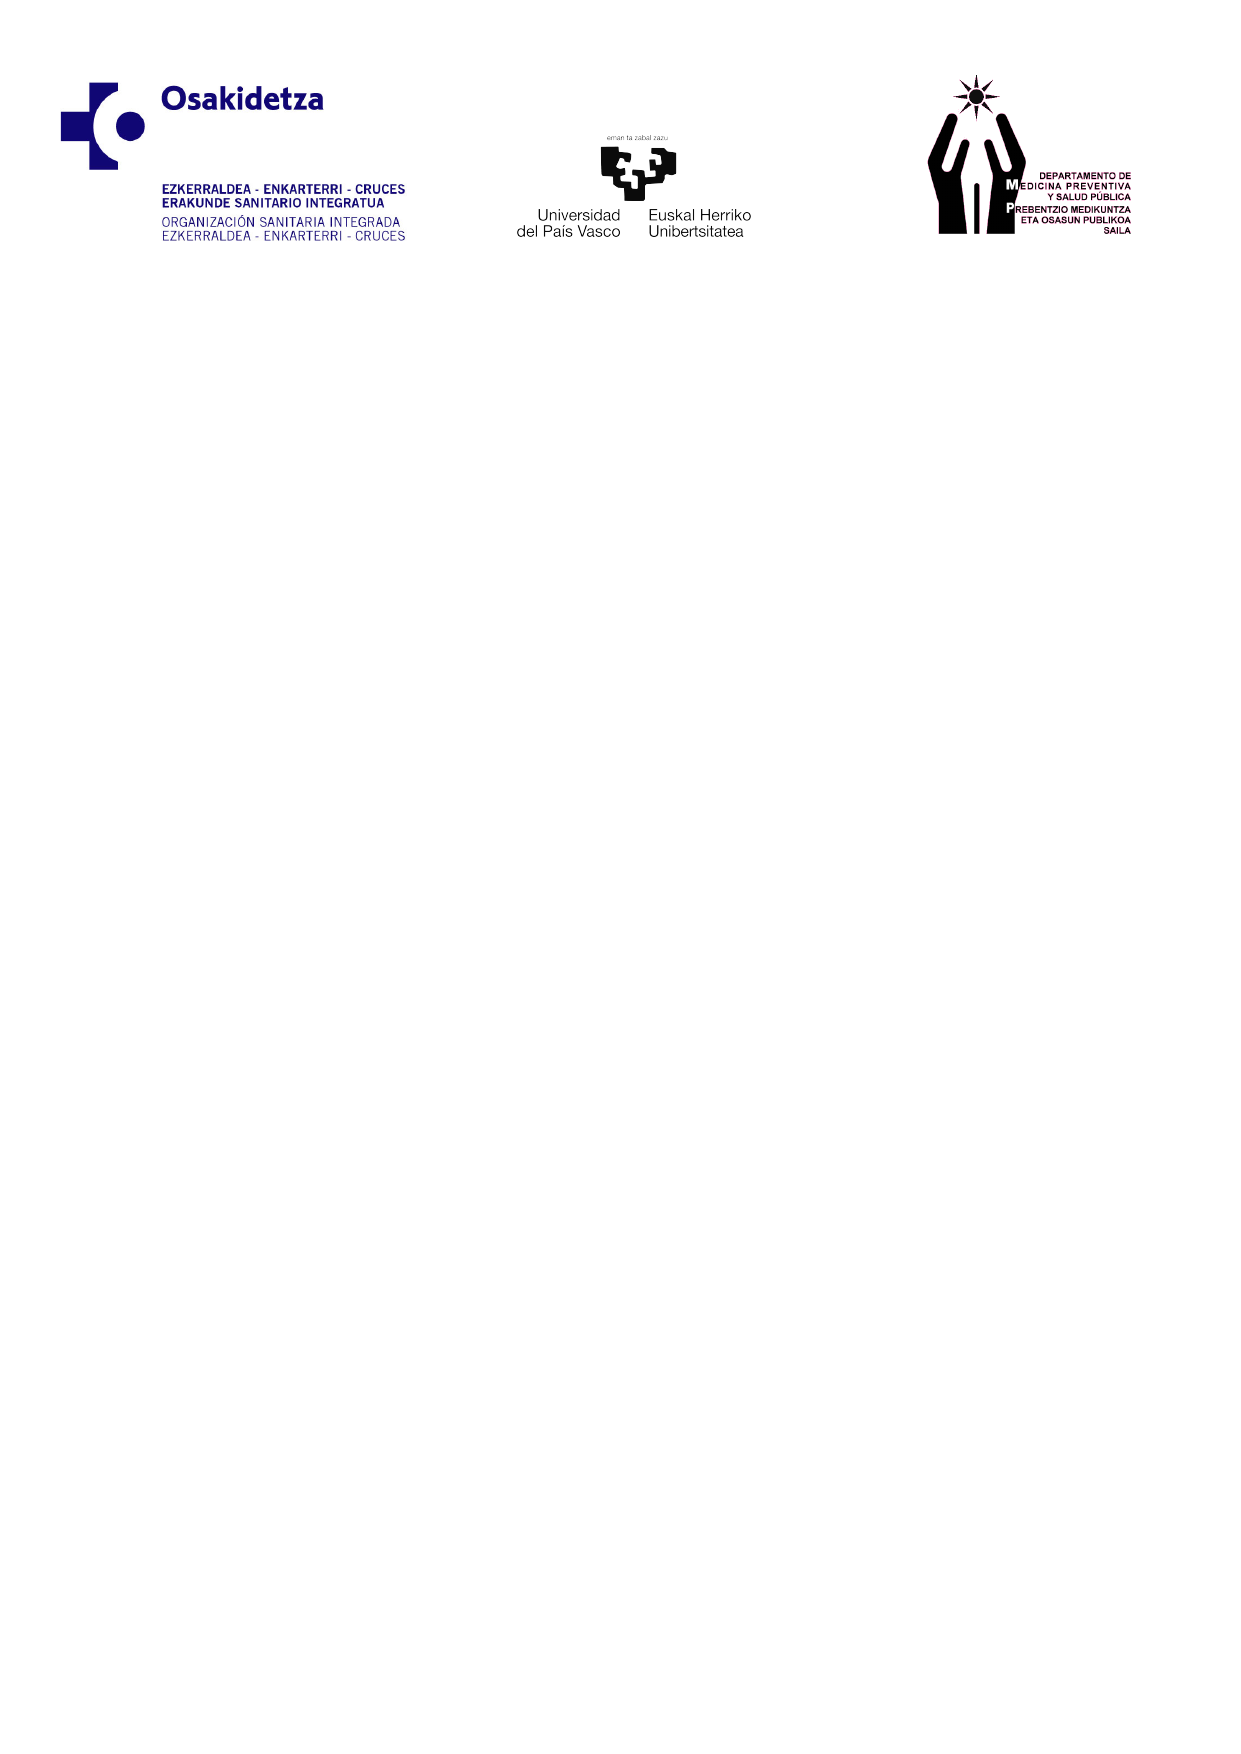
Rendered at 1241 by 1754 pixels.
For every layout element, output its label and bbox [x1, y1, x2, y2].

picture [922, 75, 1152, 244]
picture [59, 75, 408, 244]
picture [509, 127, 761, 244]
